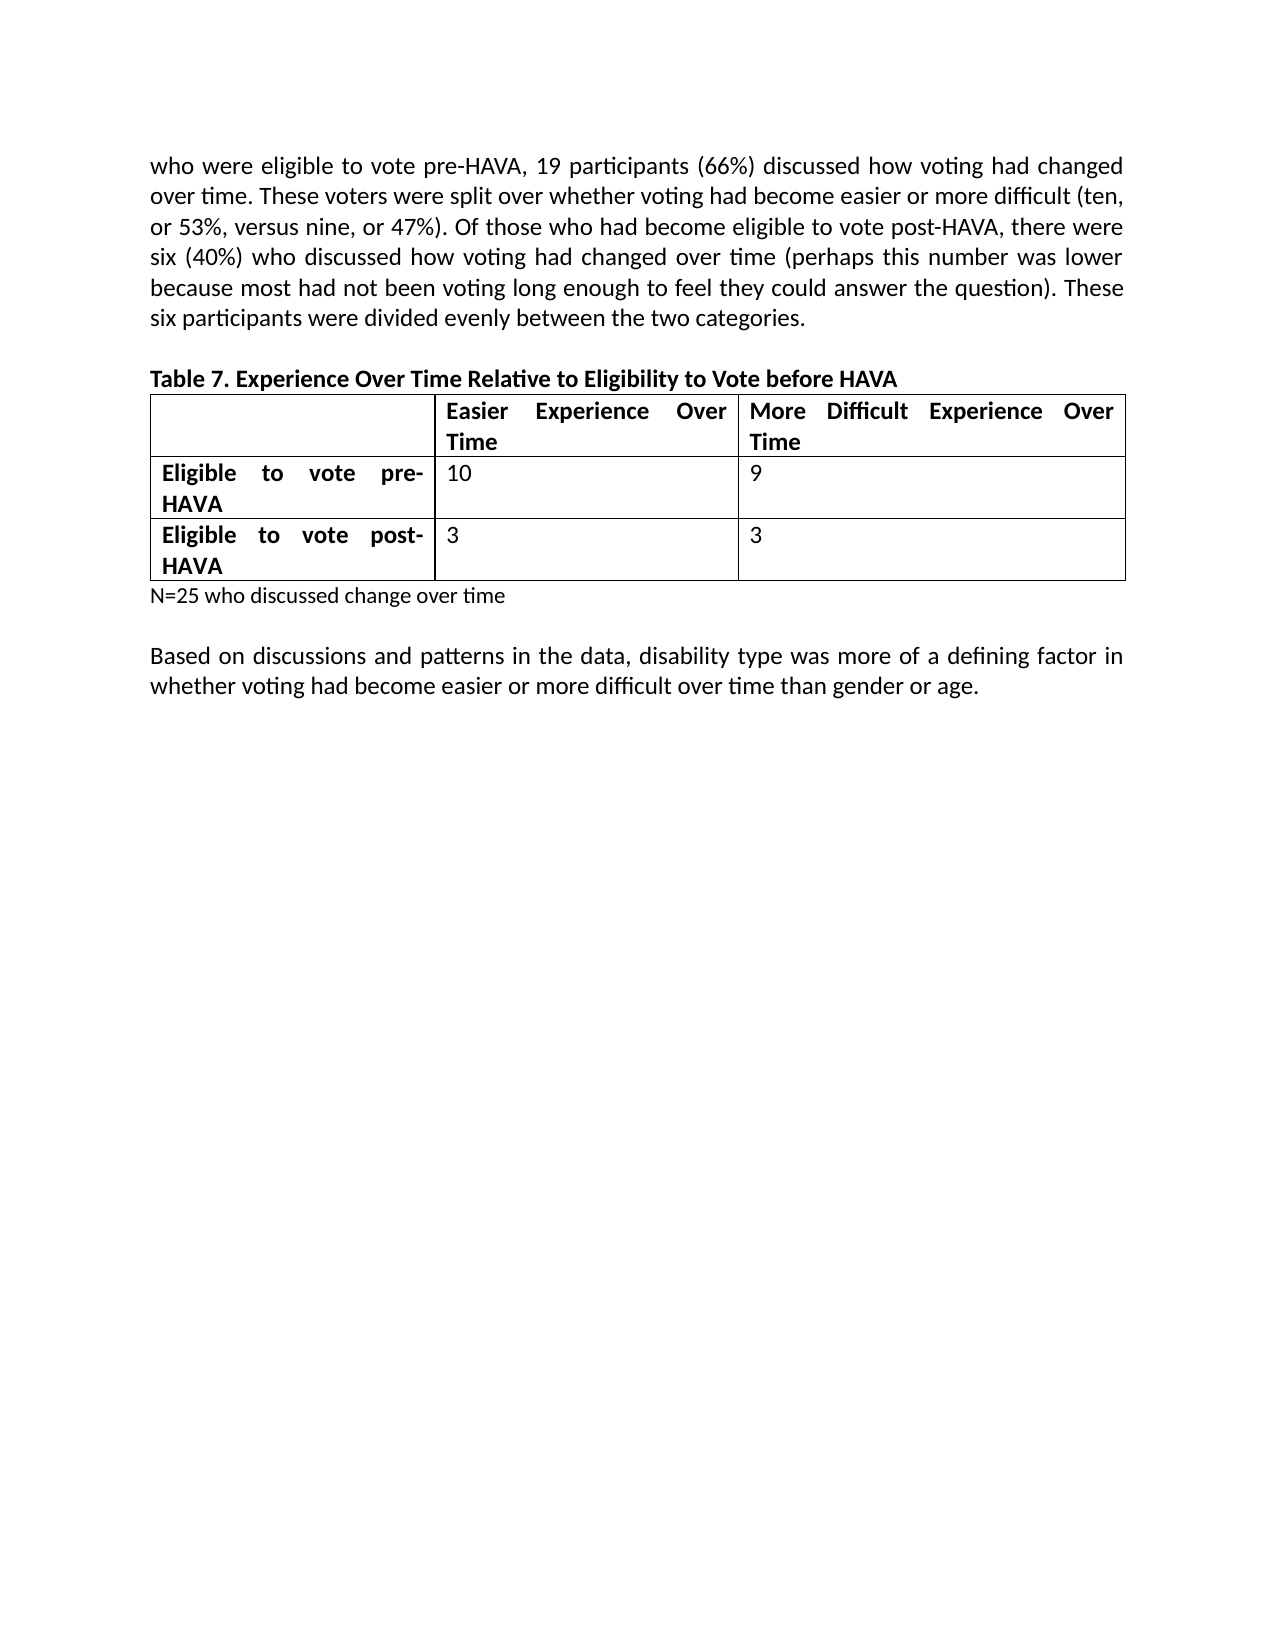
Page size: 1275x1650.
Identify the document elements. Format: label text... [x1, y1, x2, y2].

table_cell Eligible to vote pre-HAVA [151, 457, 434, 518]
table_cell 10 [436, 457, 738, 518]
table_cell 3 [739, 519, 1125, 580]
table_cell Eligible to vote post-HAVA [151, 519, 434, 580]
text N=25 who discussed change over time [150, 581, 1125, 609]
table_header [151, 395, 434, 456]
text Based on discussions and patterns in the data, disability type was more of a defining factor in whether voting had become easier or more difficult over time than gender or age. [150, 640, 1125, 701]
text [150, 150, 1125, 333]
table_header More Difficult Experience Over Time [739, 395, 1125, 456]
table_cell 3 [436, 519, 738, 580]
table_cell 9 [739, 457, 1125, 518]
text Table 7. Experience Over Time Relative to Eligibility to Vote before HAVA [150, 364, 1125, 394]
table_header Easier Experience Over Time [436, 395, 738, 456]
